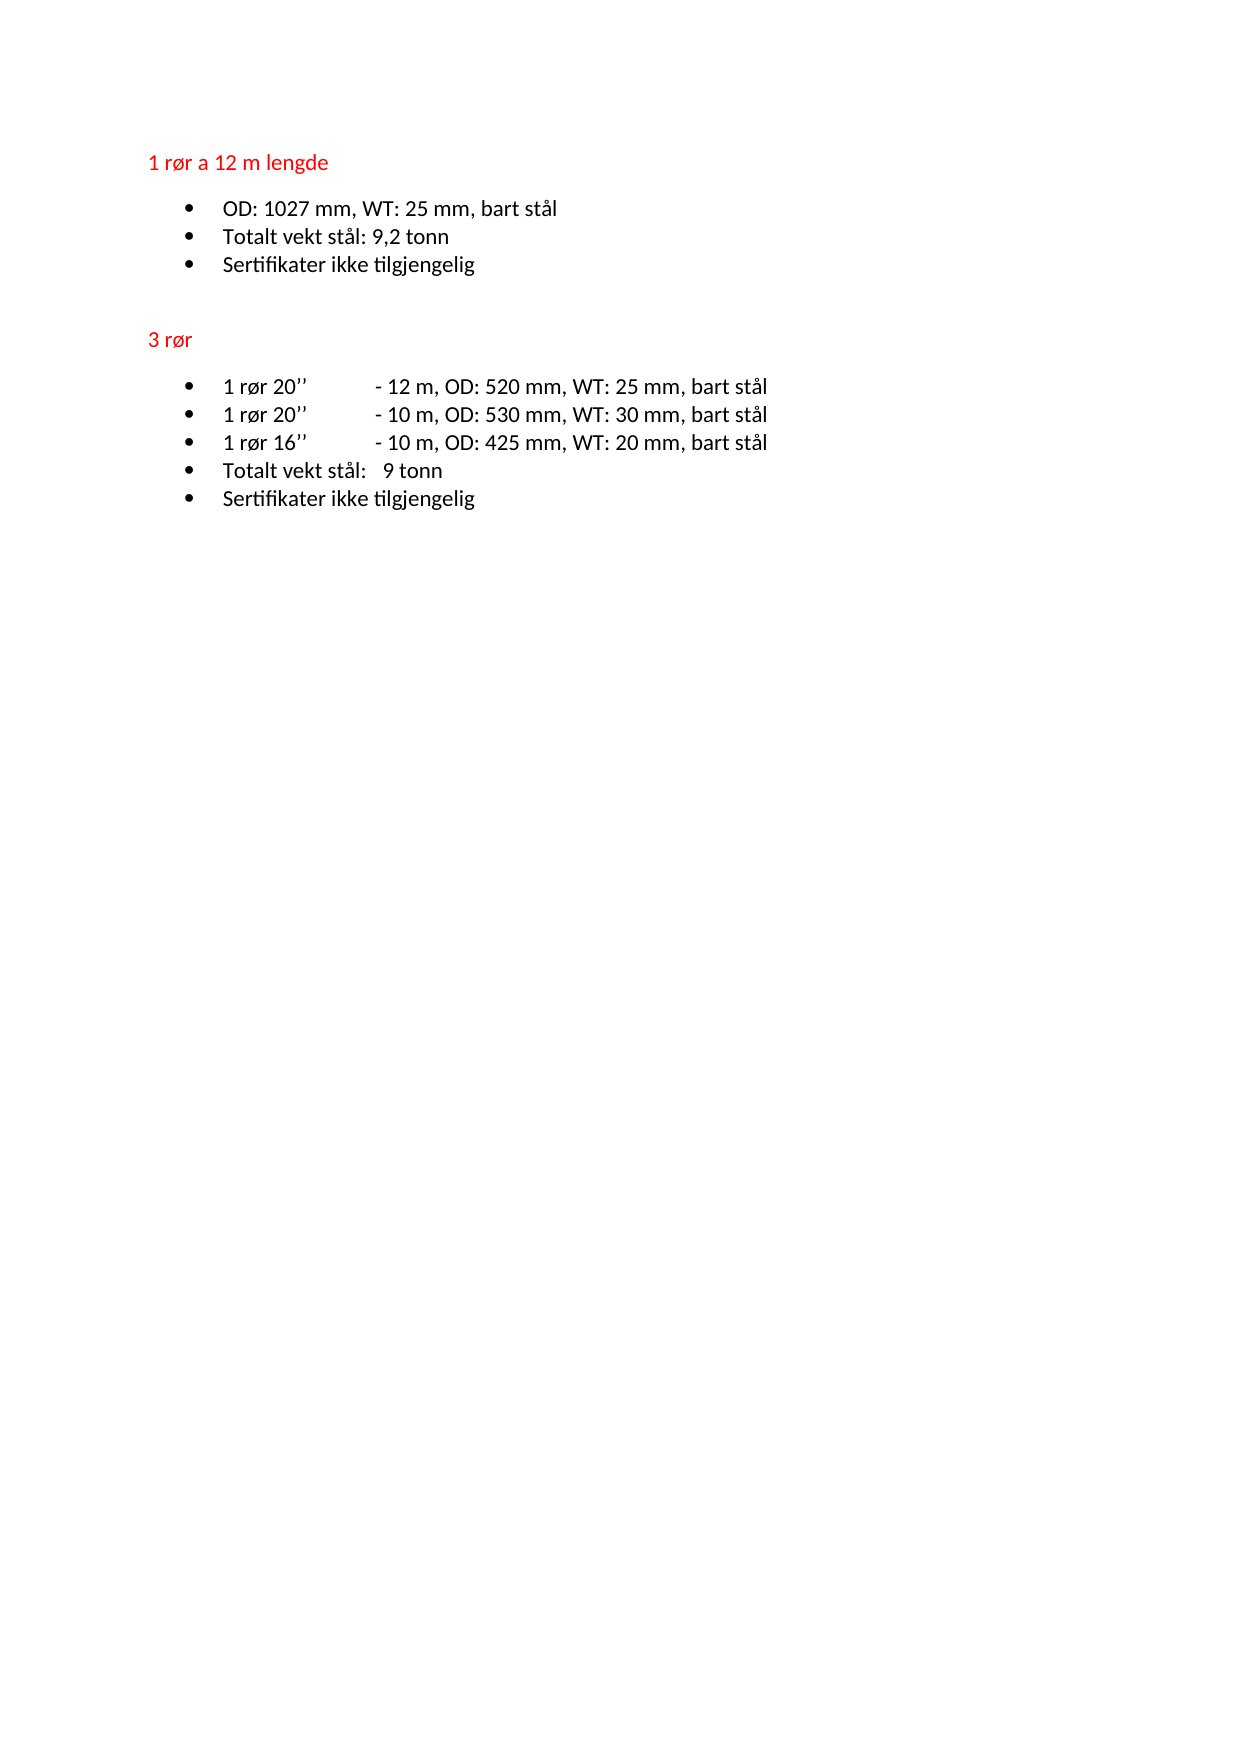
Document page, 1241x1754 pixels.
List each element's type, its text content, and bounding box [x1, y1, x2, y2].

list 1 rør 20’’ - 12 m, OD: 520 mm, WT: 25 mm, bart stål [185, 372, 1093, 400]
text 1 rør a 12 m lengde [148, 148, 1093, 176]
list Sertifikater ikke tilgjengelig [185, 251, 1093, 278]
list 1 rør 20’’ - 10 m, OD: 530 mm, WT: 30 mm, bart stål [185, 400, 1093, 428]
list Sertifikater ikke tilgjengelig [185, 484, 1093, 512]
list 1 rør 16’’ - 10 m, OD: 425 mm, WT: 20 mm, bart stål [185, 428, 1093, 456]
text 3 rør [148, 325, 1093, 353]
list OD: 1027 mm, WT: 25 mm, bart stål [185, 194, 1093, 222]
list Totalt vekt stål: 9 tonn [185, 456, 1093, 484]
list Totalt vekt stål: 9,2 tonn [185, 222, 1093, 251]
